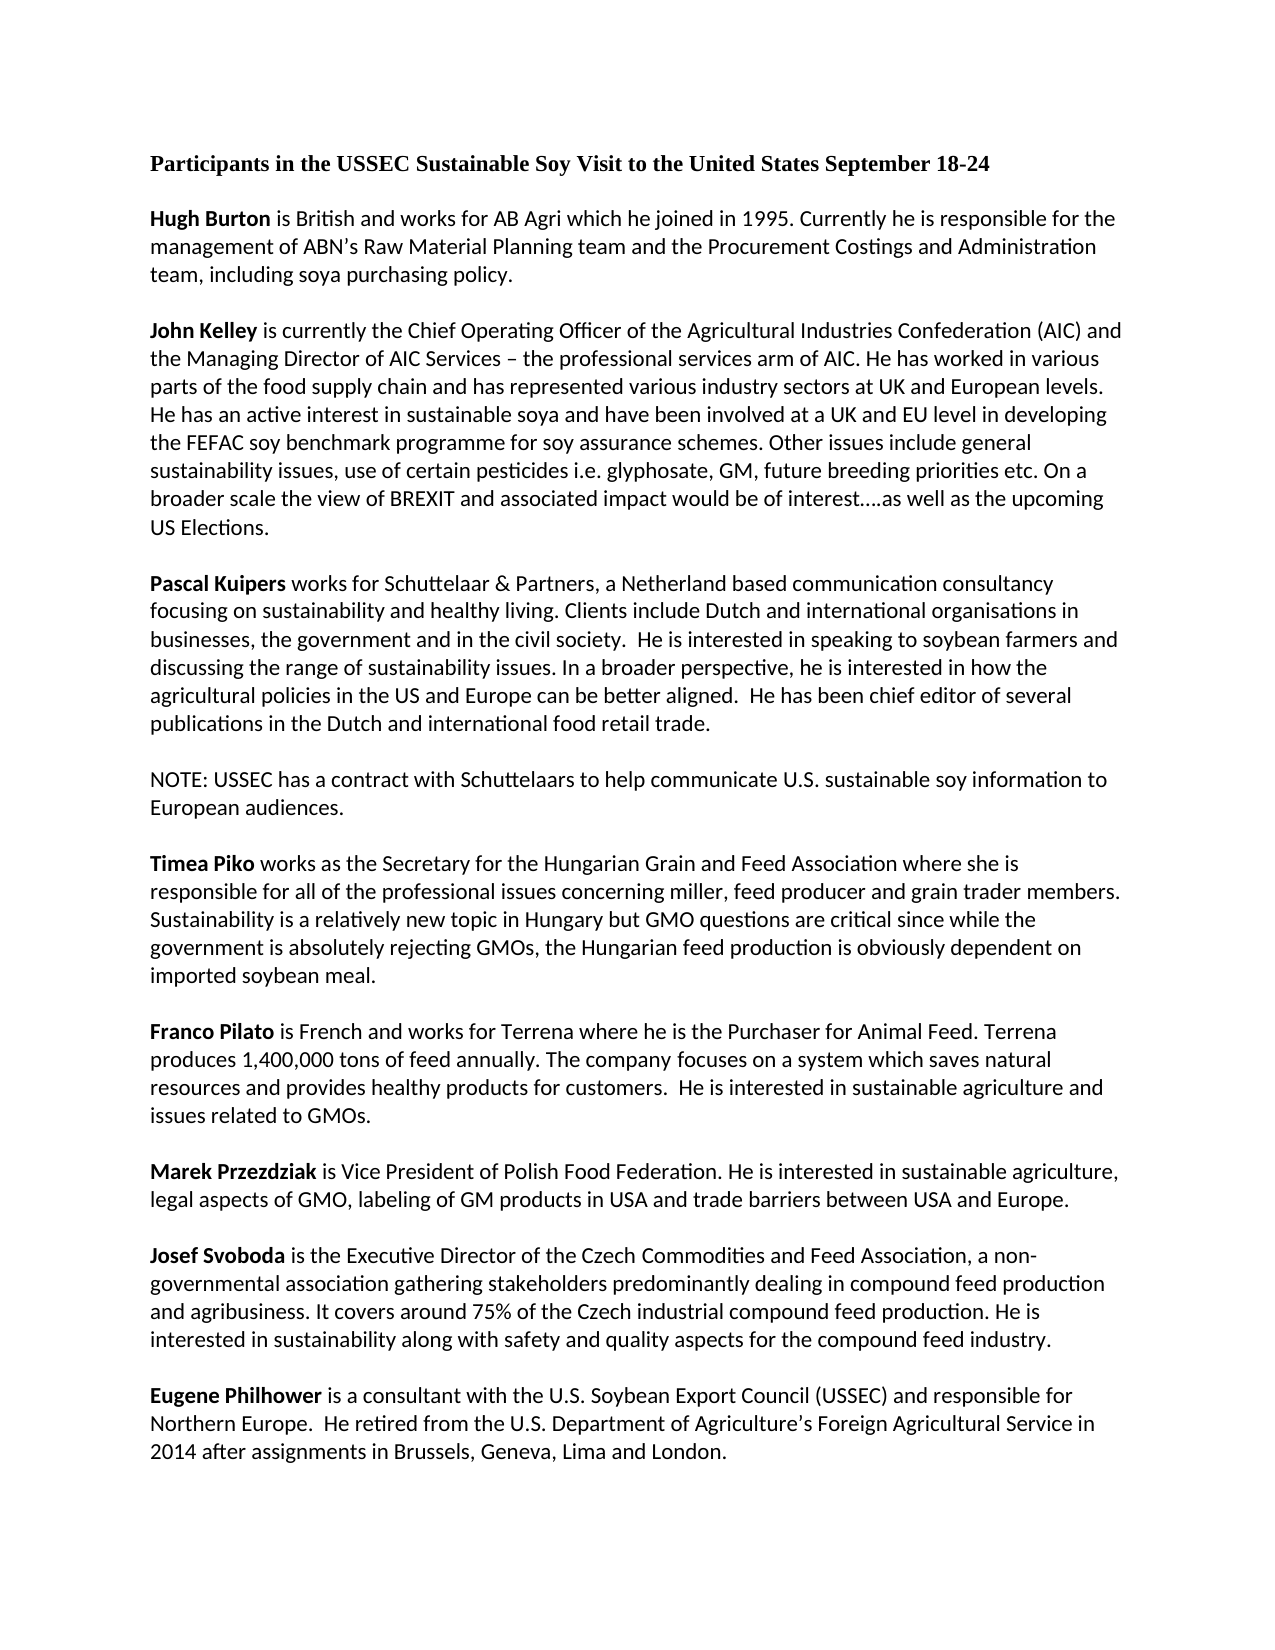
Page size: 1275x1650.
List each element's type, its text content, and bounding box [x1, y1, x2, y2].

text Pascal Kuipers works for Schuttelaar & Partners, a Netherland based communication consultancy focusing on sustainability and healthy living. Clients include Dutch and international organisations in businesses, the government and in the civil society. He is interested in speaking to soybean farmers and discussing the range of sustainability issues. In a broader perspective, he is interested in how the agricultural policies in the US and Europe can be better aligned. He has been chief editor of several publications in the Dutch and international food retail trade. [150, 569, 1125, 737]
text Eugene Philhower is a consultant with the U.S. Soybean Export Council (USSEC) and responsible for Northern Europe. He retired from the U.S. Department of Agriculture’s Foreign Agricultural Service in 2014 after assignments in Brussels, Geneva, Lima and London. [150, 1381, 1125, 1465]
text Josef Svoboda is the Executive Director of the Czech Commodities and Feed Association, a non-governmental association gathering stakeholders predominantly dealing in compound feed production and agribusiness. It covers around 75% of the Czech industrial compound feed production. He is interested in sustainability along with safety and quality aspects for the compound feed industry. [150, 1241, 1125, 1353]
text Franco Pilato is French and works for Terrena where he is the Purchaser for Animal Feed. Terrena produces 1,400,000 tons of feed annually. The company focuses on a system which saves natural resources and provides healthy products for customers. He is interested in sustainable agriculture and issues related to GMOs. [150, 1017, 1125, 1129]
text Timea Piko works as the Secretary for the Hungarian Grain and Feed Association where she is responsible for all of the professional issues concerning miller, feed producer and grain trader members. Sustainability is a relatively new topic in Hungary but GMO questions are critical since while the government is absolutely rejecting GMOs, the Hungarian feed production is obviously dependent on imported soybean meal. [150, 849, 1125, 989]
text NOTE: USSEC has a contract with Schuttelaars to help communicate U.S. sustainable soy information to European audiences. [150, 765, 1125, 821]
text Marek Przezdziak is Vice President of Polish Food Federation. He is interested in sustainable agriculture, legal aspects of GMO, labeling of GM products in USA and trade barriers between USA and Europe. [150, 1157, 1125, 1213]
text Participants in the USSEC Sustainable Soy Visit to the United States September 18-24 [150, 150, 1125, 176]
text Hugh Burton is British and works for AB Agri which he joined in 1995. Currently he is responsible for the management of ABN’s Raw Material Planning team and the Procurement Costings and Administration team, including soya purchasing policy. [150, 204, 1125, 288]
text John Kelley is currently the Chief Operating Officer of the Agricultural Industries Confederation (AIC) and the Managing Director of AIC Services – the professional services arm of AIC. He has worked in various parts of the food supply chain and has represented various industry sectors at UK and European levels. He has an active interest in sustainable soya and have been involved at a UK and EU level in developing the FEFAC soy benchmark programme for soy assurance schemes. Other issues include general sustainability issues, use of certain pesticides i.e. glyphosate, GM, future breeding priorities etc. On a broader scale the view of BREXIT and associated impact would be of interest….as well as the upcoming US Elections. [150, 316, 1125, 541]
